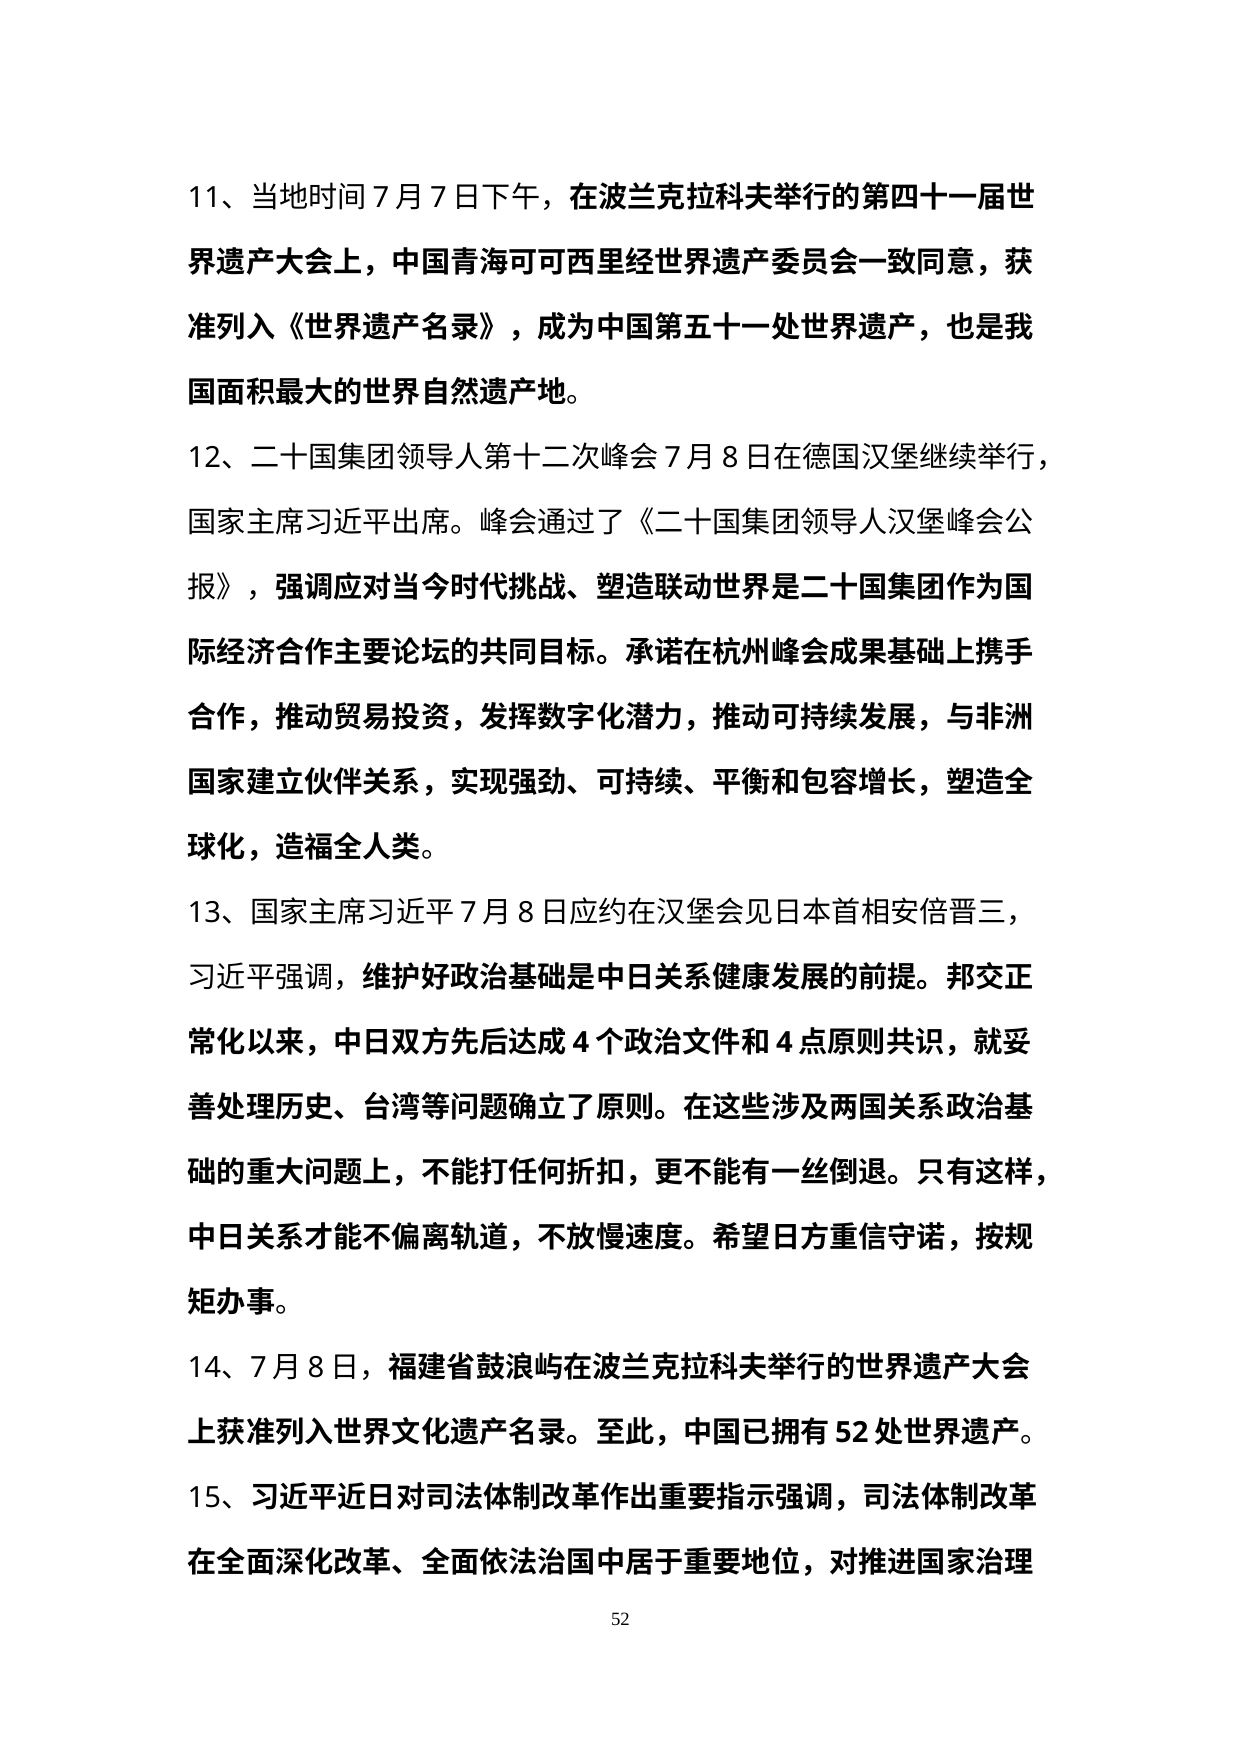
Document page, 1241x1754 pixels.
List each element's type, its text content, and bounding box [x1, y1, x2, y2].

text 13、国家主席习近平7月8日应约在汉堡会见日本首相安倍晋三，习近平强调，维护好政治基础是中日关系健康发展的前提。邦交正常化以来，中日双方先后达成4个政治文件和4点原则共识，就妥善处理历史、台湾等问题确立了原则。在这些涉及两国关系政治基础的重大问题上，不能打任何折扣，更不能有一丝倒退。只有这样，中日关系才能不偏离轨道，不放慢速度。希望日方重信守诺，按规矩办事。 [187, 877, 1053, 1332]
text 14、7月8日，福建省鼓浪屿在波兰克拉科夫举行的世界遗产大会上获准列入世界文化遗产名录。至此，中国已拥有52处世界遗产。 [187, 1332, 1053, 1462]
text 11、当地时间7月7日下午，在波兰克拉科夫举行的第四十一届世界遗产大会上，中国青海可可西里经世界遗产委员会一致同意，获准列入《世界遗产名录》，成为中国第五十一处世界遗产，也是我国面积最大的世界自然遗产地。 [187, 162, 1053, 422]
text 12、二十国集团领导人第十二次峰会7月8日在德国汉堡继续举行，国家主席习近平出席。峰会通过了《二十国集团领导人汉堡峰会公报》，强调应对当今时代挑战、塑造联动世界是二十国集团作为国际经济合作主要论坛的共同目标。承诺在杭州峰会成果基础上携手合作，推动贸易投资，发挥数字化潜力，推动可持续发展，与非洲国家建立伙伴关系，实现强劲、可持续、平衡和包容增长，塑造全球化，造福全人类。 [187, 422, 1053, 877]
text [187, 1462, 1053, 1592]
